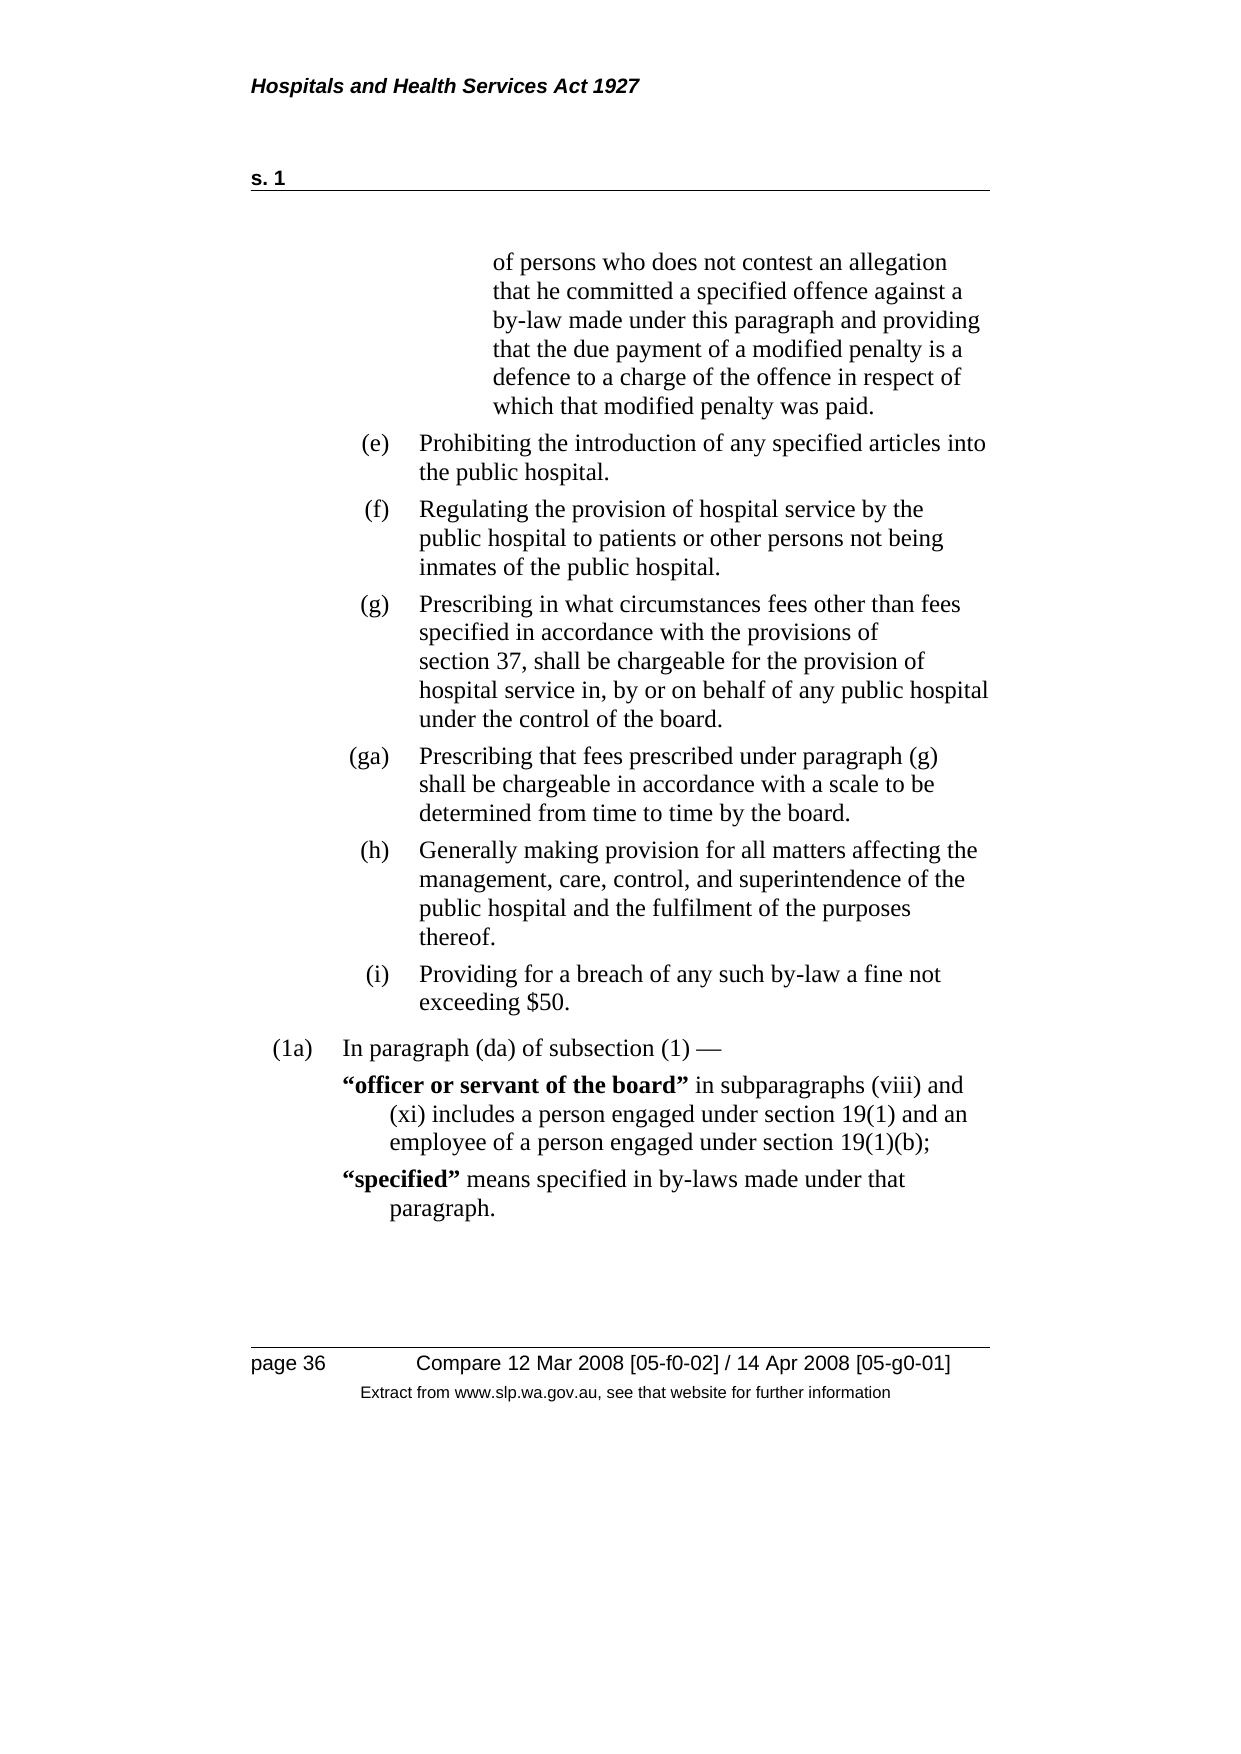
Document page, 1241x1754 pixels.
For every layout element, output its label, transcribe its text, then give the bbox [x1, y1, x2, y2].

text (e) Prohibiting the introduction of any specified articles into the public hospital. [251, 428, 990, 486]
text (1a) In paragraph (da) of subsection (1) — [251, 1033, 990, 1062]
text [251, 247, 990, 420]
text (ga) Prescribing that fees prescribed under paragraph (g) shall be chargeable in accordance with a scale to be determined from time to time by the board. [251, 741, 990, 827]
text (g) Prescribing in what circumstances fees other than fees specified in accordance with the provisions of section 37, shall be chargeable for the provision of hospital service in, by or on behalf of any public hospital under the control of the board. [251, 589, 990, 732]
text (i) Providing for a breach of any such by-law a fine not exceeding $50. [251, 959, 990, 1016]
text (f) Regulating the provision of hospital service by the public hospital to patients or other persons not being inmates of the public hospital. [251, 494, 990, 580]
text “specified” means specified in by-laws made under that paragraph. [251, 1164, 990, 1222]
text (h) Generally making provision for all matters affecting the management, care, control, and superintendence of the public hospital and the fulfilment of the purposes thereof. [251, 835, 990, 950]
text “officer or servant of the board” in subparagraphs (viii) and (xi) includes a person engaged under section 19(1) and an employee of a person engaged under section 19(1)(b); [251, 1070, 990, 1156]
